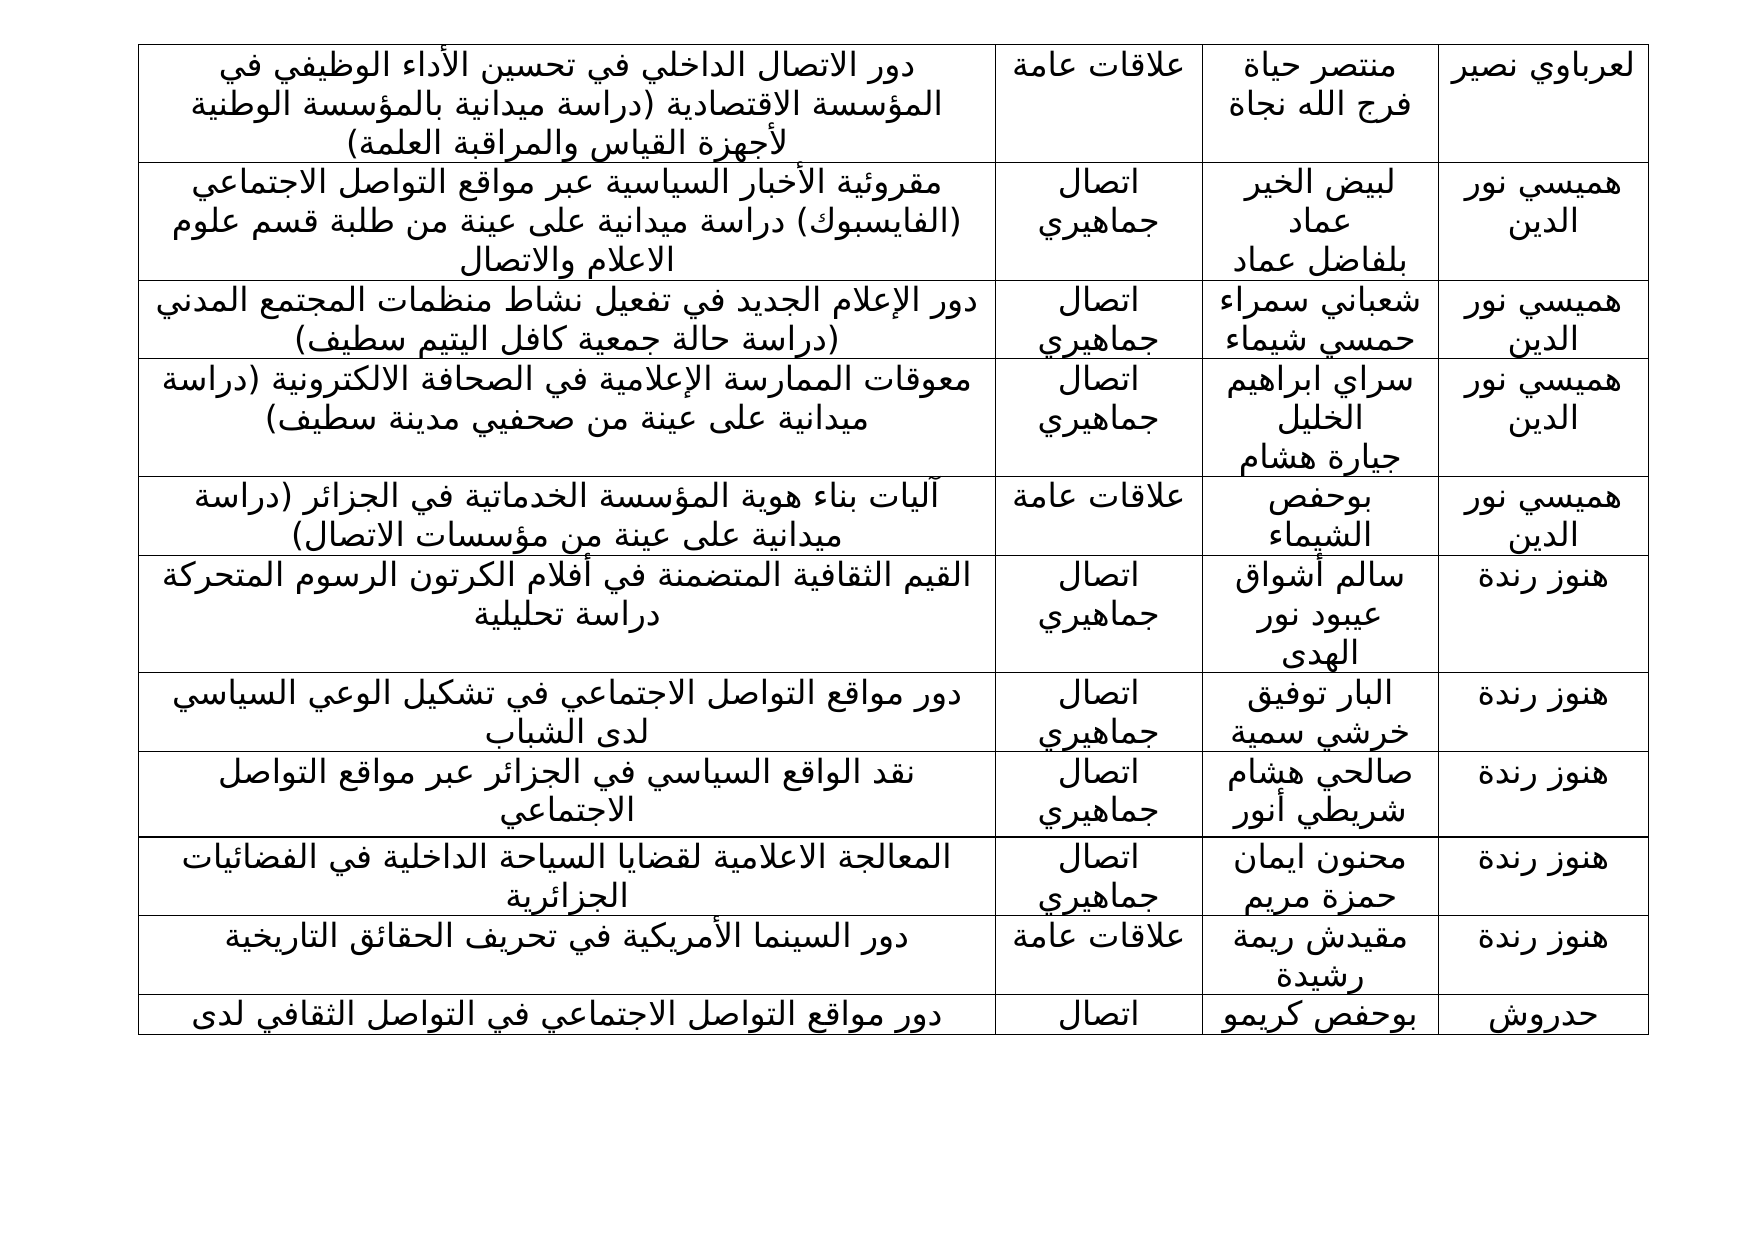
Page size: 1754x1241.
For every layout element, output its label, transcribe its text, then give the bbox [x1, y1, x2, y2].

table_cell هميسي نور الدين [1439, 477, 1648, 555]
table_cell سراي ابراهيم الخليل جيارة هشام [1203, 359, 1438, 476]
table_cell هنوز رندة [1439, 838, 1648, 915]
table_cell اتصال جماهيري [996, 163, 1202, 279]
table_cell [139, 995, 995, 1034]
table_cell اتصال جماهيري [996, 359, 1202, 476]
table_cell هنوز رندة [1439, 752, 1648, 836]
table_cell علاقات عامة [996, 916, 1202, 994]
table_cell هنوز رندة [1439, 916, 1648, 994]
table_cell نقد الواقع السياسي في الجزائر عبر مواقع التواصل الاجتماعي [139, 752, 995, 836]
table_cell اتصال جماهيري [996, 281, 1202, 358]
table_cell هميسي نور الدين [1439, 359, 1648, 476]
table_cell محنون ايمان حمزة مريم [1203, 838, 1438, 915]
table_cell منتصر حياة فرج الله نجاة [1203, 45, 1438, 162]
table_cell اتصال جماهيري [996, 752, 1202, 836]
table_cell بوحفص الشيماء [1203, 477, 1438, 555]
table_cell دور الإعلام الجديد في تفعيل نشاط منظمات المجتمع المدني (دراسة حالة جمعية كافل اليتيم سطيف) [139, 281, 995, 358]
table_cell القيم الثقافية المتضمنة في أفلام الكرتون الرسوم المتحركة دراسة تحليلية [139, 556, 995, 672]
table_cell علاقات عامة [996, 477, 1202, 555]
table_cell هميسي نور الدين [1439, 163, 1648, 279]
table_cell هنوز رندة [1439, 556, 1648, 672]
table_cell دور مواقع التواصل الاجتماعي في تشكيل الوعي السياسي لدى الشباب [139, 673, 995, 751]
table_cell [1203, 995, 1438, 1034]
table_cell لبيض الخير عماد بلفاضل عماد [1203, 163, 1438, 279]
table_cell المعالجة الاعلامية لقضايا السياحة الداخلية في الفضائيات الجزائرية [139, 838, 995, 915]
table_cell هميسي نور الدين [1439, 281, 1648, 358]
table_cell آليات بناء هوية المؤسسة الخدماتية في الجزائر (دراسة ميدانية على عينة من مؤسسات الاتصال) [139, 477, 995, 555]
table_cell هنوز رندة [1439, 673, 1648, 751]
table_cell اتصال جماهيري [996, 995, 1202, 1034]
table_cell شعباني سمراء حمسي شيماء [1203, 281, 1438, 358]
table_cell لعرباوي نصير [1439, 45, 1648, 162]
table_cell اتصال جماهيري [996, 838, 1202, 915]
table_cell صالحي هشام شريطي أنور [1203, 752, 1438, 836]
table_cell البار توفيق خرشي سمية [1203, 673, 1438, 751]
table_cell حدروش فاطمة [1439, 995, 1648, 1034]
table_cell دور السينما الأمريكية في تحريف الحقائق التاريخية [139, 916, 995, 994]
table_cell مقيدش ريمة رشيدة [1203, 916, 1438, 994]
table_cell سالم أشواق عيبود نور الهدى [1203, 556, 1438, 672]
table_cell علاقات عامة [996, 45, 1202, 162]
table_cell دور الاتصال الداخلي في تحسين الأداء الوظيفي في المؤسسة الاقتصادية (دراسة ميدانية بالمؤسسة الوطنية لأجهزة القياس والمراقبة العلمة) [139, 45, 995, 162]
table_cell مقروئية الأخبار السياسية عبر مواقع التواصل الاجتماعي (الفايسبوك) دراسة ميدانية على عينة من طلبة قسم علوم الاعلام والاتصال [139, 163, 995, 279]
table_cell اتصال جماهيري [996, 556, 1202, 672]
table_cell اتصال جماهيري [996, 673, 1202, 751]
table_cell معوقات الممارسة الإعلامية في الصحافة الالكترونية (دراسة ميدانية على عينة من صحفيي مدينة سطيف) [139, 359, 995, 476]
